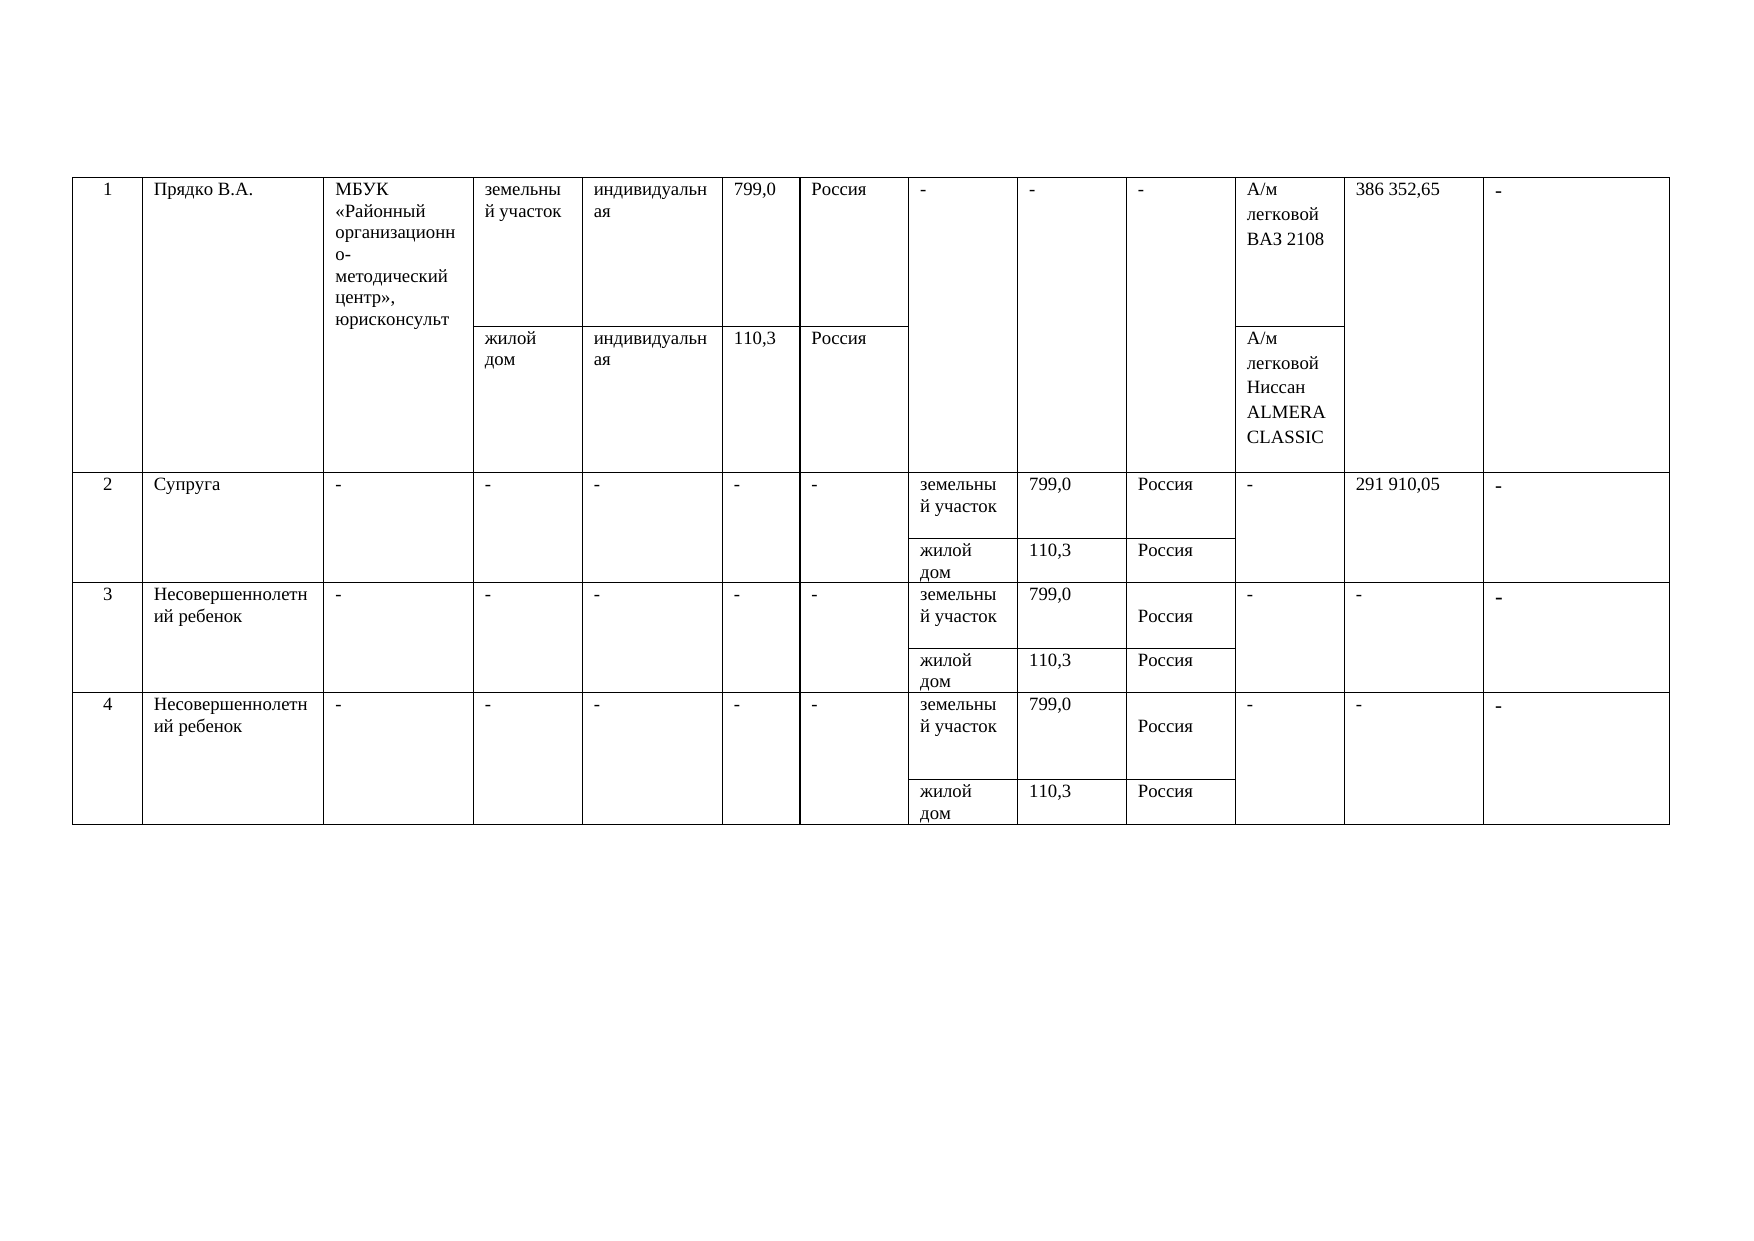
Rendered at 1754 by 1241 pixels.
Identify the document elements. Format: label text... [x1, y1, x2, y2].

table_cell - [1236, 693, 1344, 823]
table_cell Россия [801, 178, 908, 326]
table_cell Россия [1127, 649, 1235, 692]
table_cell 799,0 [1018, 693, 1126, 779]
table_cell - [909, 178, 1017, 472]
table_cell Супруга [143, 473, 323, 582]
table_cell жилой дом [909, 780, 1017, 823]
table_cell Россия [1127, 473, 1235, 538]
table_cell 2 [73, 473, 142, 582]
table_cell Россия [1127, 693, 1235, 779]
table_cell - [474, 583, 582, 692]
table_cell - [723, 473, 799, 582]
table_cell Россия [1127, 583, 1235, 648]
table_cell индивидуальная [583, 178, 722, 326]
table_cell 110,3 [1018, 780, 1126, 823]
table_cell Россия [801, 327, 908, 472]
table_cell - [1484, 583, 1669, 692]
table_cell - [583, 583, 722, 692]
table_cell земельный участок [474, 178, 582, 326]
table_cell 3 [73, 583, 142, 692]
table_cell 799,0 [1018, 473, 1126, 538]
table_cell жилой дом [909, 539, 1017, 582]
table_cell - [324, 473, 473, 582]
table_cell Прядко В.А. [143, 178, 323, 472]
table_cell - [474, 473, 582, 582]
table_cell индивидуальная [583, 327, 722, 472]
table_cell 1 [73, 178, 142, 472]
table_cell - [1236, 473, 1344, 582]
table_cell - [1236, 583, 1344, 692]
table_cell - [474, 693, 582, 823]
table_cell Россия [1127, 780, 1235, 823]
table_cell - [1127, 178, 1235, 472]
table_cell Несовершеннолетний ребенок [143, 693, 323, 823]
table_cell - [324, 583, 473, 692]
table_cell 799,0 [723, 178, 799, 326]
table_cell МБУК «Районный организационно-методический центр», юрисконсульт [324, 178, 473, 472]
table_cell - [583, 473, 722, 582]
table_cell - [801, 583, 908, 692]
table_cell - [801, 473, 908, 582]
table_cell земельный участок [909, 583, 1017, 648]
table_cell - [1345, 693, 1483, 823]
table_cell А/м легковой Ниссан ALMERA CLASSIC [1236, 327, 1344, 472]
table_cell Россия [1127, 539, 1235, 582]
table_cell земельный участок [909, 693, 1017, 779]
table_cell земельный участок [909, 473, 1017, 538]
table_cell Несовершеннолетний ребенок [143, 583, 323, 692]
table_cell - [723, 693, 799, 823]
table_cell 110,3 [723, 327, 799, 472]
table_cell - [1018, 178, 1126, 472]
table_cell 799,0 [1018, 583, 1126, 648]
table_cell 291 910,05 [1345, 473, 1483, 582]
table_cell жилой дом [909, 649, 1017, 692]
table_cell 110,3 [1018, 539, 1126, 582]
table_cell 386 352,65 [1345, 178, 1483, 472]
table_cell - [723, 583, 799, 692]
table_cell - [1484, 473, 1669, 582]
table_cell - [583, 693, 722, 823]
table_cell - [1484, 178, 1669, 472]
table_cell жилой дом [474, 327, 582, 472]
table_cell А/м легковой ВАЗ 2108 [1236, 178, 1344, 326]
table_cell 4 [73, 693, 142, 823]
table_cell - [801, 693, 908, 823]
table_cell 110,3 [1018, 649, 1126, 692]
table_cell - [1345, 583, 1483, 692]
table_cell - [324, 693, 473, 823]
table_cell - [1484, 693, 1669, 823]
